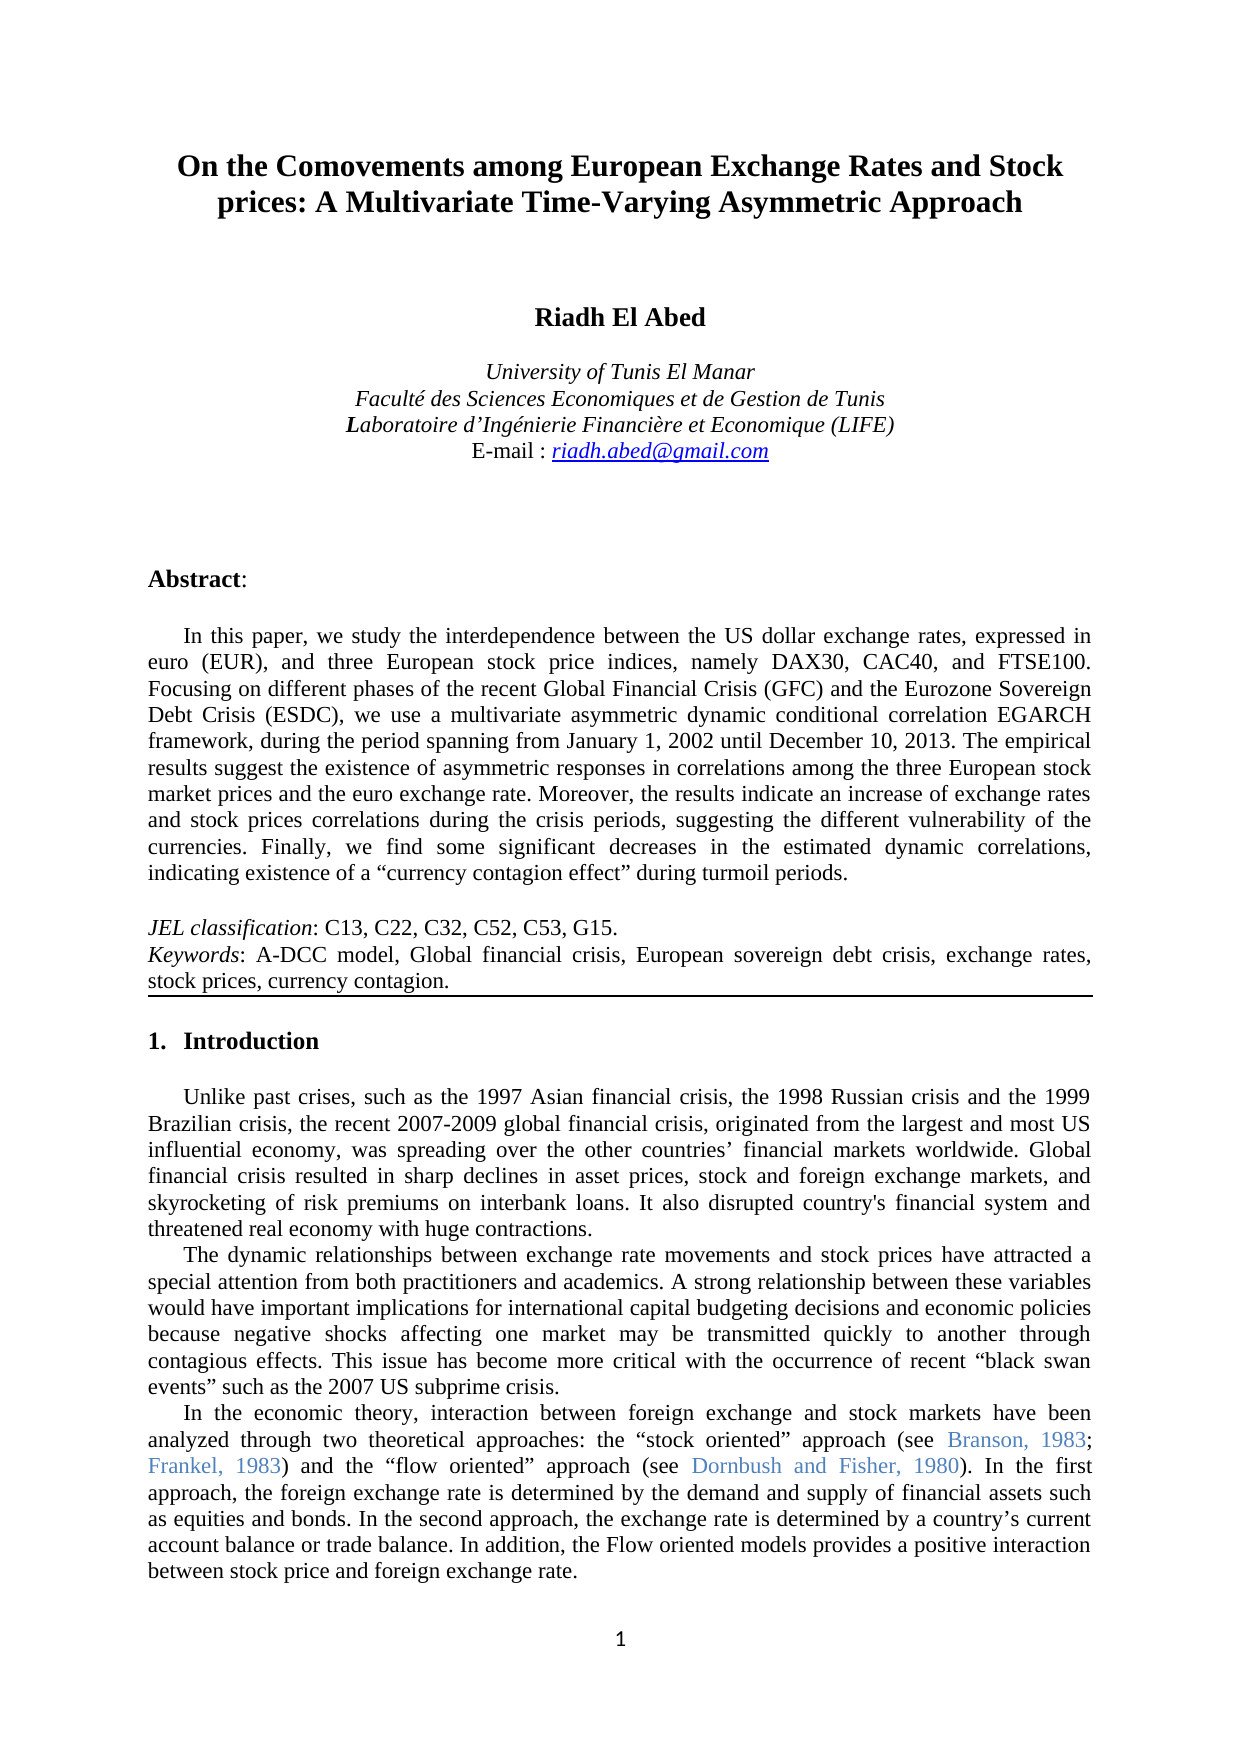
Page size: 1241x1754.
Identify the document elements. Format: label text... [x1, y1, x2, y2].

list Introduction [148, 1026, 1093, 1054]
text In this paper, we study the interdependence between the US dollar exchange rates, expressed in euro (EUR), and three European stock price indices, namely DAX30, CAC40, and FTSE100. Focusing on different phases of the recent Global Financial Crisis (GFC) and the Eurozone Sovereign Debt Crisis (ESDC), we use a multivariate asymmetric dynamic conditional correlation EGARCH framework, during the period spanning from January 1, 2002 until December 10, 2013. The empirical results suggest the existence of asymmetric responses in correlations among the three European stock market prices and the euro exchange rate. Moreover, the results indicate an increase of exchange rates and stock prices correlations during the crisis periods, suggesting the different vulnerability of the currencies. Finally, we find some significant decreases in the estimated dynamic correlations, indicating existence of a “currency contagion effect” during turmoil periods. [148, 622, 1093, 886]
text Laboratoire d’Ingénierie Financière et Economique (LIFE) [148, 411, 1093, 437]
text Unlike past crises, such as the 1997 Asian financial crisis, the 1998 Russian crisis and the 1999 Brazilian crisis, the recent 2007-2009 global financial crisis, originated from the largest and most US influential economy, was spreading over the other countries’ financial markets worldwide. Global financial crisis resulted in sharp declines in asset prices, stock and foreign exchange markets, and skyrocketing of risk premiums on interbank loans. It also disrupted country's financial system and threatened real economy with huge contractions. [148, 1083, 1093, 1241]
text E-mail : riadh.abed@gmail.com [148, 437, 1093, 464]
text The dynamic relationships between exchange rate movements and stock prices have attracted a special attention from both practitioners and academics. A strong relationship between these variables would have important implications for international capital budgeting decisions and economic policies because negative shocks affecting one market may be transmitted quickly to another through contagious effects. This issue has become more critical with the occurrence of recent “black swan events” such as the 2007 US subprime crisis. [148, 1241, 1093, 1399]
text In the economic theory, interaction between foreign exchange and stock markets have been analyzed through two theoretical approaches: the “stock oriented” approach (see Branson, 1983; Frankel, 1983) and the “flow oriented” approach (see Dornbush and Fisher, 1980). In the first approach, the foreign exchange rate is determined by the demand and supply of financial assets such as equities and bonds. In the second approach, the exchange rate is determined by a country’s current account balance or trade balance. In addition, the Flow oriented models provides a positive interaction between stock price and foreign exchange rate. [148, 1399, 1093, 1584]
text University of Tunis El Manar [148, 358, 1093, 385]
text Faculté des Sciences Economiques et de Gestion de Tunis [148, 385, 1093, 411]
text Keywords: A-DCC model, Global financial crisis, European sovereign debt crisis, exchange rates, stock prices, currency contagion. [148, 941, 1093, 995]
text JEL classification: C13, C22, C32, C52, C53, G15. [148, 914, 1093, 941]
text Abstract: [148, 564, 1093, 593]
text On the Comovements among European Exchange Rates and Stock prices: A Multivariate Time-Varying Asymmetric Approach [148, 148, 1093, 219]
text Riadh El Abed [148, 301, 1093, 332]
